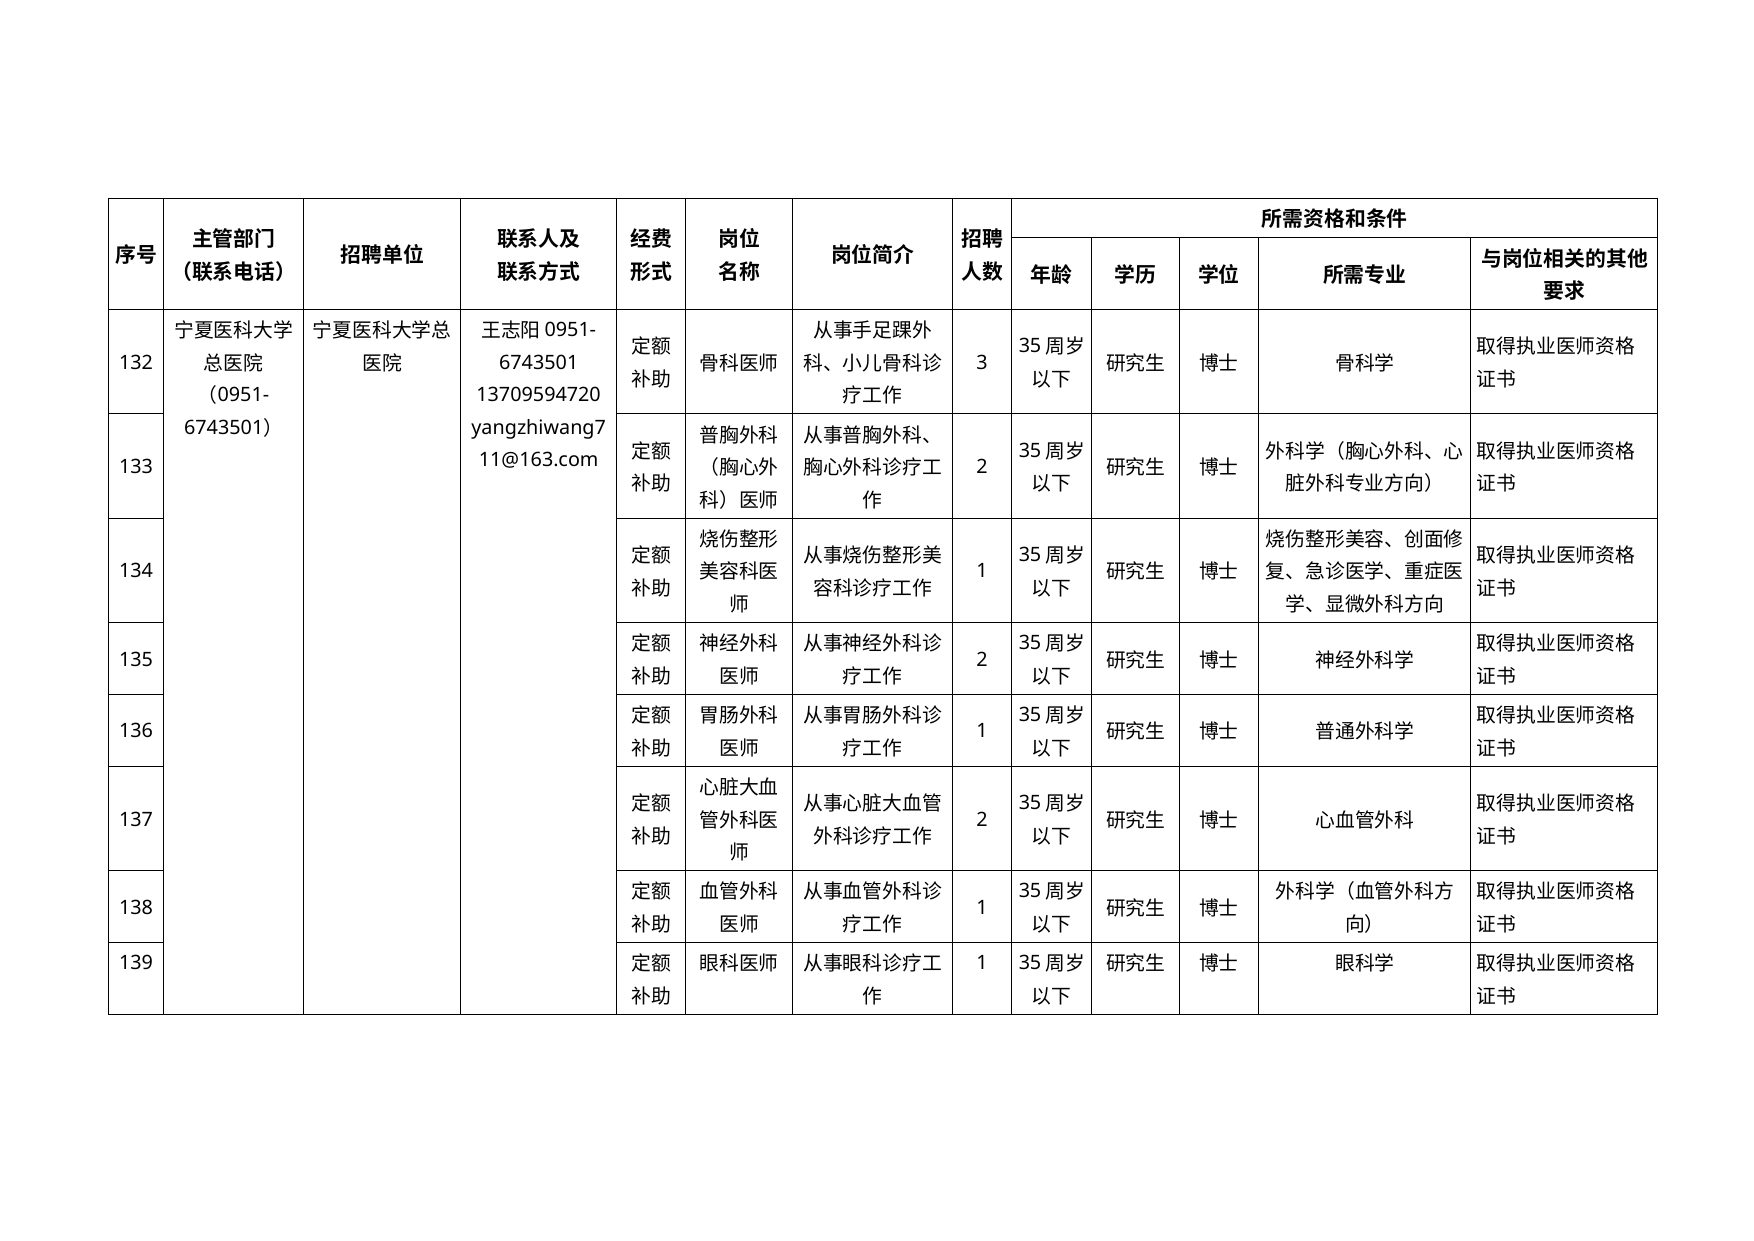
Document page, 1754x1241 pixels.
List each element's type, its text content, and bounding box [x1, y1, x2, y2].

table_cell 学历 [1092, 238, 1179, 309]
table_cell 心脏大血管外科医师 [686, 767, 792, 870]
table_cell 定额补助 [617, 871, 685, 942]
table_cell 从事血管外科诊疗工作 [793, 871, 952, 942]
table_header 所需资格和条件 [1012, 199, 1657, 237]
table_cell 心血管外科 [1259, 767, 1470, 870]
table_cell 136 [109, 695, 163, 766]
table_cell 1 [953, 943, 1011, 1014]
table_cell 研究生 [1092, 695, 1179, 766]
table_cell 王志阳0951-6743501 13709594720 yangzhiwang711@163.com [461, 310, 616, 1014]
table_cell 神经外科医师 [686, 623, 792, 694]
table_cell 定额补助 [617, 519, 685, 622]
table_cell 1 [953, 871, 1011, 942]
table_cell 138 [109, 871, 163, 942]
table_cell 取得执业医师资格证书 [1471, 519, 1657, 622]
table_cell 134 [109, 519, 163, 622]
table_cell 取得执业医师资格证书 [1471, 414, 1657, 518]
table_cell 定额补助 [617, 943, 685, 1014]
table_cell 研究生 [1092, 871, 1179, 942]
table_cell 3 [953, 310, 1011, 413]
table_cell 眼科医师 [686, 943, 792, 1014]
table_header 联系人及 联系方式 [461, 199, 616, 309]
table_cell 定额补助 [617, 767, 685, 870]
table_cell 眼科学 [1259, 943, 1470, 1014]
table_cell 研究生 [1092, 943, 1179, 1014]
table_cell 132 [109, 310, 163, 413]
table_cell 血管外科医师 [686, 871, 792, 942]
table_cell 烧伤整形美容、创面修复、急诊医学、重症医学、显微外科方向 [1259, 519, 1470, 622]
table_cell 1 [953, 695, 1011, 766]
table_header 序号 [109, 199, 163, 309]
table_cell 博士 [1180, 695, 1258, 766]
table_cell 博士 [1180, 519, 1258, 622]
table_cell 神经外科学 [1259, 623, 1470, 694]
table_cell 烧伤整形美容科医师 [686, 519, 792, 622]
table_cell 外科学（血管外科方向） [1259, 871, 1470, 942]
table_header 经费 形式 [617, 199, 685, 309]
table_cell 133 [109, 414, 163, 518]
table_cell 从事烧伤整形美容科诊疗工作 [793, 519, 952, 622]
table_cell 从事普胸外科、胸心外科诊疗工作 [793, 414, 952, 518]
table_cell 取得执业医师资格证书 [1471, 871, 1657, 942]
table_header 岗位简介 [793, 199, 952, 309]
table_header 岗位 名称 [686, 199, 792, 309]
table_cell 骨科学 [1259, 310, 1470, 413]
table_cell 取得执业医师资格证书 [1471, 695, 1657, 766]
table_cell 定额补助 [617, 695, 685, 766]
table_cell 35周岁以下 [1012, 519, 1091, 622]
table_cell 定额补助 [617, 414, 685, 518]
table_cell 135 [109, 623, 163, 694]
table_cell 骨科医师 [686, 310, 792, 413]
table_cell 博士 [1180, 871, 1258, 942]
table_cell 35周岁以下 [1012, 767, 1091, 870]
table_cell 取得执业医师资格证书 [1471, 310, 1657, 413]
table_cell 博士 [1180, 943, 1258, 1014]
table_cell 定额补助 [617, 623, 685, 694]
table_cell 从事心脏大血管外科诊疗工作 [793, 767, 952, 870]
table_cell 取得执业医师资格证书 [1471, 767, 1657, 870]
table_cell 2 [953, 623, 1011, 694]
table_header 招聘人数 [953, 199, 1011, 309]
table_cell 取得执业医师资格证书 [1471, 623, 1657, 694]
table_cell 35周岁以下 [1012, 623, 1091, 694]
table_cell 普通外科学 [1259, 695, 1470, 766]
table_cell 宁夏医科大学总医院 [304, 310, 460, 1014]
table_cell 2 [953, 767, 1011, 870]
table_cell 研究生 [1092, 414, 1179, 518]
table_cell 从事手足踝外科、小儿骨科诊疗工作 [793, 310, 952, 413]
table_cell 宁夏医科大学总医院（0951-6743501） [164, 310, 303, 1014]
table_cell 年龄 [1012, 238, 1091, 309]
table_cell 外科学（胸心外科、心脏外科专业方向） [1259, 414, 1470, 518]
table_cell 35周岁以下 [1012, 871, 1091, 942]
table_cell 137 [109, 767, 163, 870]
table_cell 35周岁以下 [1012, 943, 1091, 1014]
table_cell 胃肠外科医师 [686, 695, 792, 766]
table_cell 与岗位相关的其他要求 [1471, 238, 1657, 309]
table_cell 研究生 [1092, 623, 1179, 694]
table_cell 博士 [1180, 414, 1258, 518]
table_cell 定额补助 [617, 310, 685, 413]
table_cell 所需专业 [1259, 238, 1470, 309]
table_cell 35周岁以下 [1012, 310, 1091, 413]
table_cell 2 [953, 414, 1011, 518]
table_cell 博士 [1180, 767, 1258, 870]
table_cell 从事眼科诊疗工作 [793, 943, 952, 1014]
table_cell 1 [953, 519, 1011, 622]
table_cell 35周岁以下 [1012, 695, 1091, 766]
table_cell 从事胃肠外科诊疗工作 [793, 695, 952, 766]
table_cell 普胸外科（胸心外科）医师 [686, 414, 792, 518]
table_cell 博士 [1180, 310, 1258, 413]
table_cell 35周岁以下 [1012, 414, 1091, 518]
table_cell 研究生 [1092, 310, 1179, 413]
table_cell 取得执业医师资格证书 [1471, 943, 1657, 1014]
table_header 主管部门 （联系电话） [164, 199, 303, 309]
table_cell 139 [109, 943, 163, 1014]
table_cell 研究生 [1092, 767, 1179, 870]
table_cell 研究生 [1092, 519, 1179, 622]
table_cell 学位 [1180, 238, 1258, 309]
table_cell 博士 [1180, 623, 1258, 694]
table_header 招聘单位 [304, 199, 460, 309]
table_cell 从事神经外科诊疗工作 [793, 623, 952, 694]
